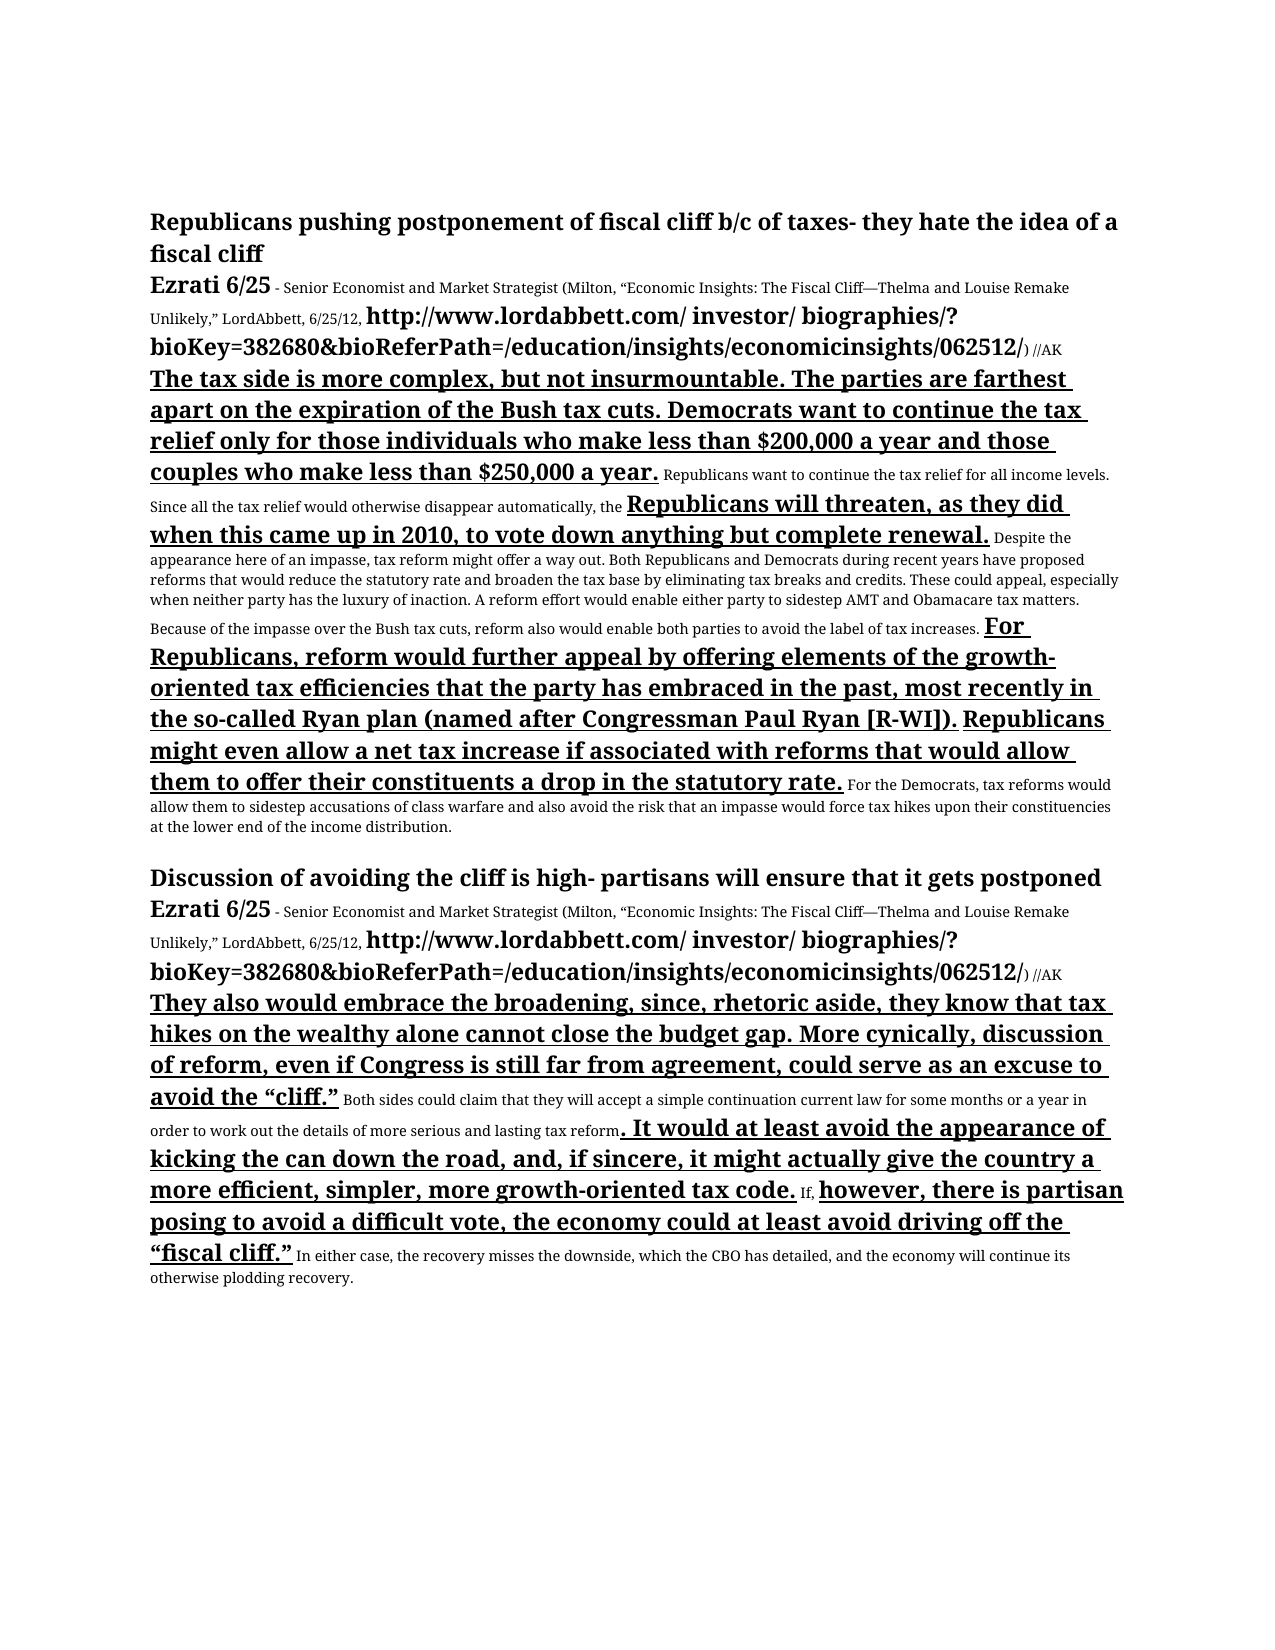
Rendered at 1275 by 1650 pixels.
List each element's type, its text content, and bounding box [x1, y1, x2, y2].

text Republicans pushing postponement of fiscal cliff b/c of taxes- they hate the idea of a fiscal cliff [150, 206, 1125, 269]
text Ezrati 6/25 - Senior Economist and Market Strategist (Milton, “Economic Insights: The Fiscal Cliff—Thelma and Louise Remake Unlikely,” LordAbbett, 6/25/12, http://www.lordabbett.com/ investor/ biographies/?bioKey=382680&bioReferPath=/education/insights/economicinsights/062512/) //AK [150, 269, 1125, 362]
text Discussion of avoiding the cliff is high- partisans will ensure that it gets postponed [150, 862, 1125, 893]
text They also would embrace the broadening, since, rhetoric aside, they know that tax hikes on the wealthy alone cannot close the budget gap. More cynically, discussion of reform, even if Congress is still far from agreement, could serve as an excuse to avoid the “cliff.” Both sides could claim that they will accept a simple continuation current law for some months or a year in order to work out the details of more serious and lasting tax reform. It would at least avoid the appearance of kicking the can down the road, and, if sincere, it might actually give the country a more efficient, simpler, more growth-oriented tax code. If, however, there is partisan posing to avoid a difficult vote, the economy could at least avoid driving off the “fiscal cliff.” In either case, the recovery misses the downside, which the CBO has detailed, and the economy will continue its otherwise plodding recovery. [150, 987, 1125, 1288]
text Ezrati 6/25 - Senior Economist and Market Strategist (Milton, “Economic Insights: The Fiscal Cliff—Thelma and Louise Remake Unlikely,” LordAbbett, 6/25/12, http://www.lordabbett.com/ investor/ biographies/?bioKey=382680&bioReferPath=/education/insights/economicinsights/062512/) //AK [150, 893, 1125, 987]
text The tax side is more complex, but not insurmountable. The parties are farthest apart on the expiration of the Bush tax cuts. Democrats want to continue the tax relief only for those individuals who make less than $200,000 a year and those couples who make less than $250,000 a year. Republicans want to continue the tax relief for all income levels. Since all the tax relief would otherwise disappear automatically, the Republicans will threaten, as they did when this came up in 2010, to vote down anything but complete renewal. Despite the appearance here of an impasse, tax reform might offer a way out. Both Republicans and Democrats during recent years have proposed reforms that would reduce the statutory rate and broaden the tax base by eliminating tax breaks and credits. These could appeal, especially when neither party has the luxury of inaction. A reform effort would enable either party to sidestep AMT and Obamacare tax matters. Because of the impasse over the Bush tax cuts, reform also would enable both parties to avoid the label of tax increases. For Republicans, reform would further appeal by offering elements of the growth-oriented tax efficiencies that the party has embraced in the past, most recently in the so-called Ryan plan (named after Congressman Paul Ryan [R-WI]). Republicans might even allow a net tax increase if associated with reforms that would allow them to offer their constituents a drop in the statutory rate. For the Democrats, tax reforms would allow them to sidestep accusations of class warfare and also avoid the risk that an impasse would force tax hikes upon their constituencies at the lower end of the income distribution. [150, 362, 1125, 837]
